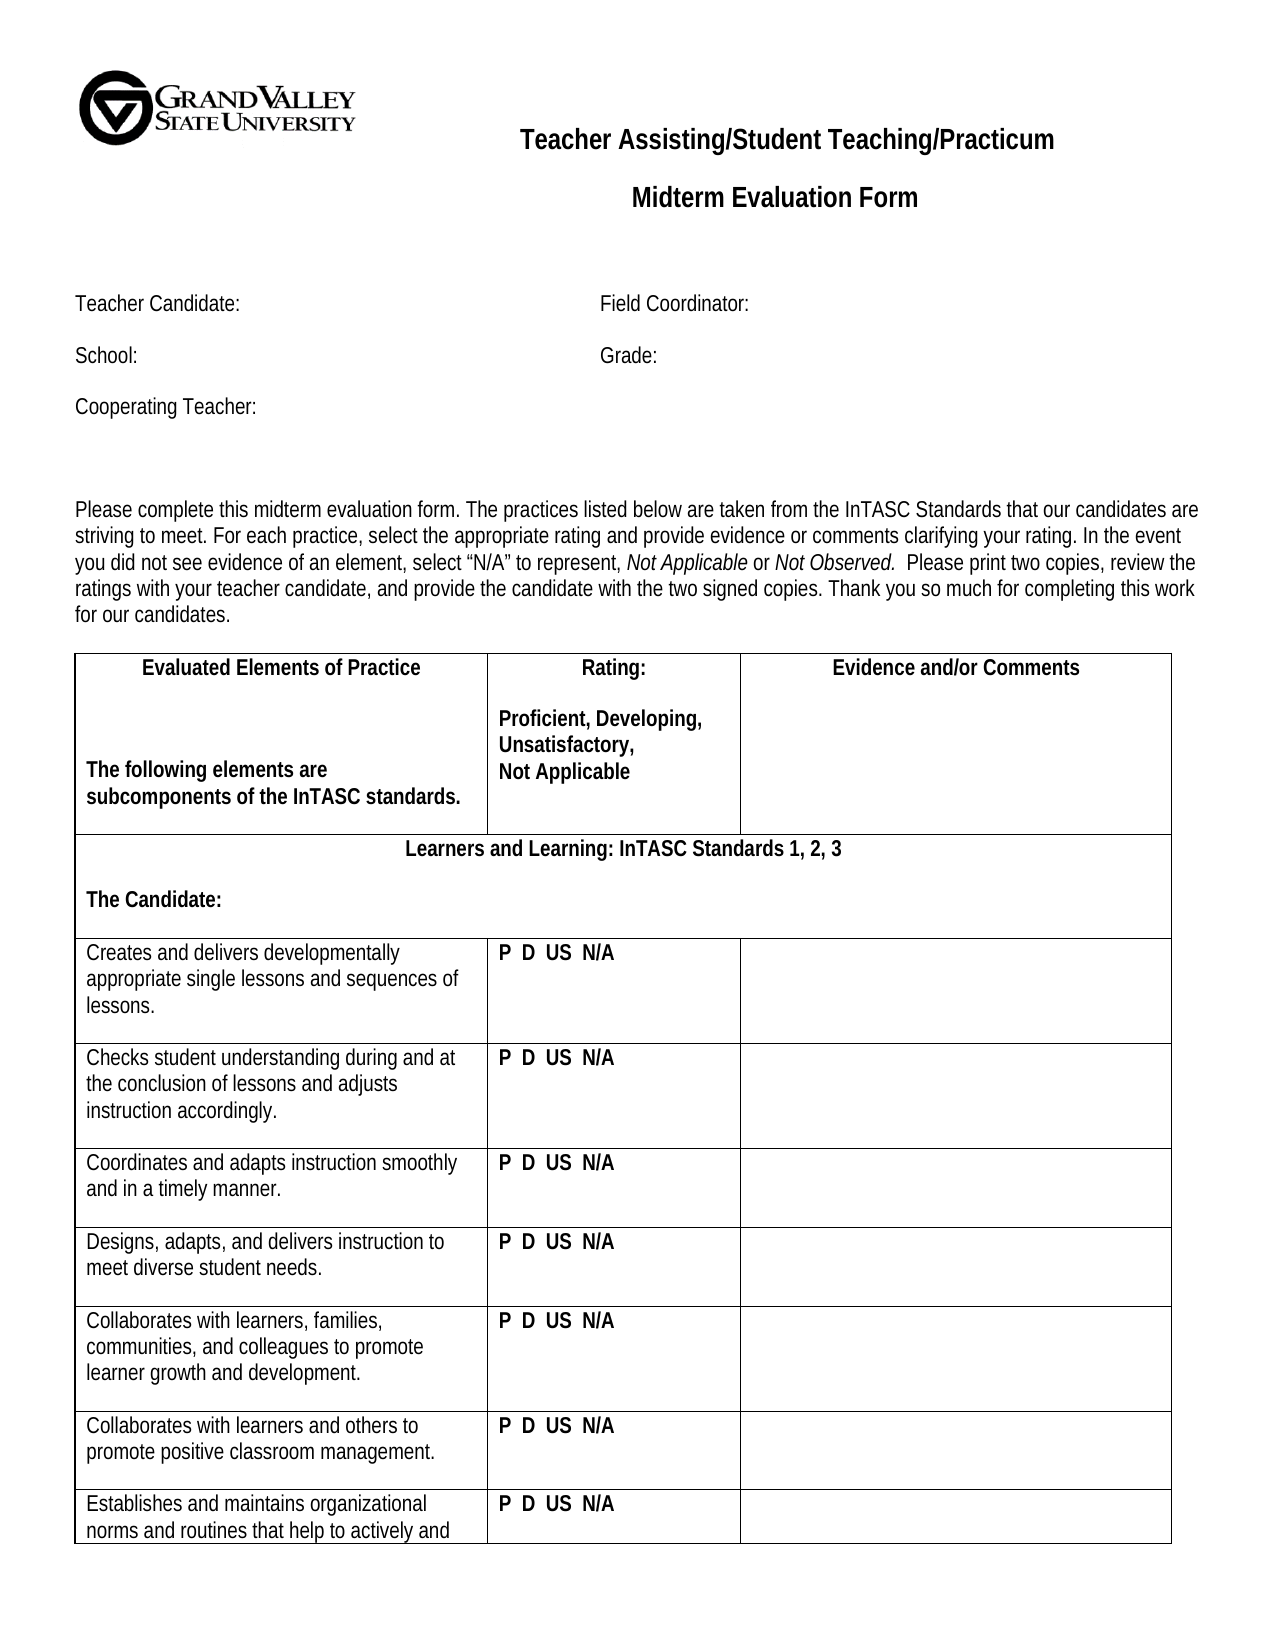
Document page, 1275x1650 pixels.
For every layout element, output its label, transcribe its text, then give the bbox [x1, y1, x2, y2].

table_header Evaluated Elements of Practice The following elements are subcomponents of the InTASC standards. [76, 654, 487, 834]
table_cell Collaborates with learners and others to promote positive classroom management. [76, 1412, 487, 1489]
table_cell P D US N/A [488, 1044, 740, 1148]
text Teacher Candidate: Field Coordinator: [75, 290, 1200, 317]
text Please complete this midterm evaluation form. The practices listed below are taken from the InTASC Standards that our candidates are striving to meet. For each practice, select the appropriate rating and provide evidence or comments clarifying your rating. In the event you did not see evidence of an element, select “N/A” to represent, Not Applicable or Not Observed. Please print two copies, review the ratings with your teacher candidate, and provide the candidate with the two signed copies. Thank you so much for completing this work for our candidates. [75, 496, 1200, 628]
table_cell P D US N/A [488, 1228, 740, 1306]
table_header Evidence and/or Comments [741, 654, 1171, 834]
table_cell P D US N/A [488, 1307, 740, 1411]
table_cell Learners and Learning: InTASC Standards 1, 2, 3 The Candidate: [76, 835, 1171, 938]
table_cell P D US N/A [488, 1149, 740, 1227]
table_header Rating: Proficient, Developing, Unsatisfactory, Not Applicable [488, 654, 740, 834]
text Cooperating Teacher: [75, 393, 1200, 419]
table_cell P D US N/A [488, 1490, 740, 1543]
text Midterm Evaluation Form [150, 181, 1200, 214]
table_cell [741, 1412, 1171, 1489]
table_cell Creates and delivers developmentally appropriate single lessons and sequences of lessons. [76, 939, 487, 1043]
text School: Grade: [75, 342, 1200, 368]
table_cell [741, 1149, 1171, 1227]
table_cell [741, 1228, 1171, 1306]
table_cell [741, 1307, 1171, 1411]
table_cell [741, 1490, 1171, 1543]
table_cell [741, 1044, 1171, 1148]
picture [75, 66, 356, 147]
table_cell Designs, adapts, and delivers instruction to meet diverse student needs. [76, 1228, 487, 1306]
table_cell Checks student understanding during and at the conclusion of lessons and adjusts instruction accordingly. [76, 1044, 487, 1148]
table_cell Collaborates with learners, families, communities, and colleagues to promote learner growth and development. [76, 1307, 487, 1411]
table_cell Coordinates and adapts instruction smoothly and in a timely manner. [76, 1149, 487, 1227]
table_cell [76, 1490, 487, 1543]
table_cell P D US N/A [488, 1412, 740, 1489]
text Teacher Assisting/Student Teaching/Practicum [75, 122, 1200, 156]
table_cell [741, 939, 1171, 1043]
table_cell P D US N/A [488, 939, 740, 1043]
